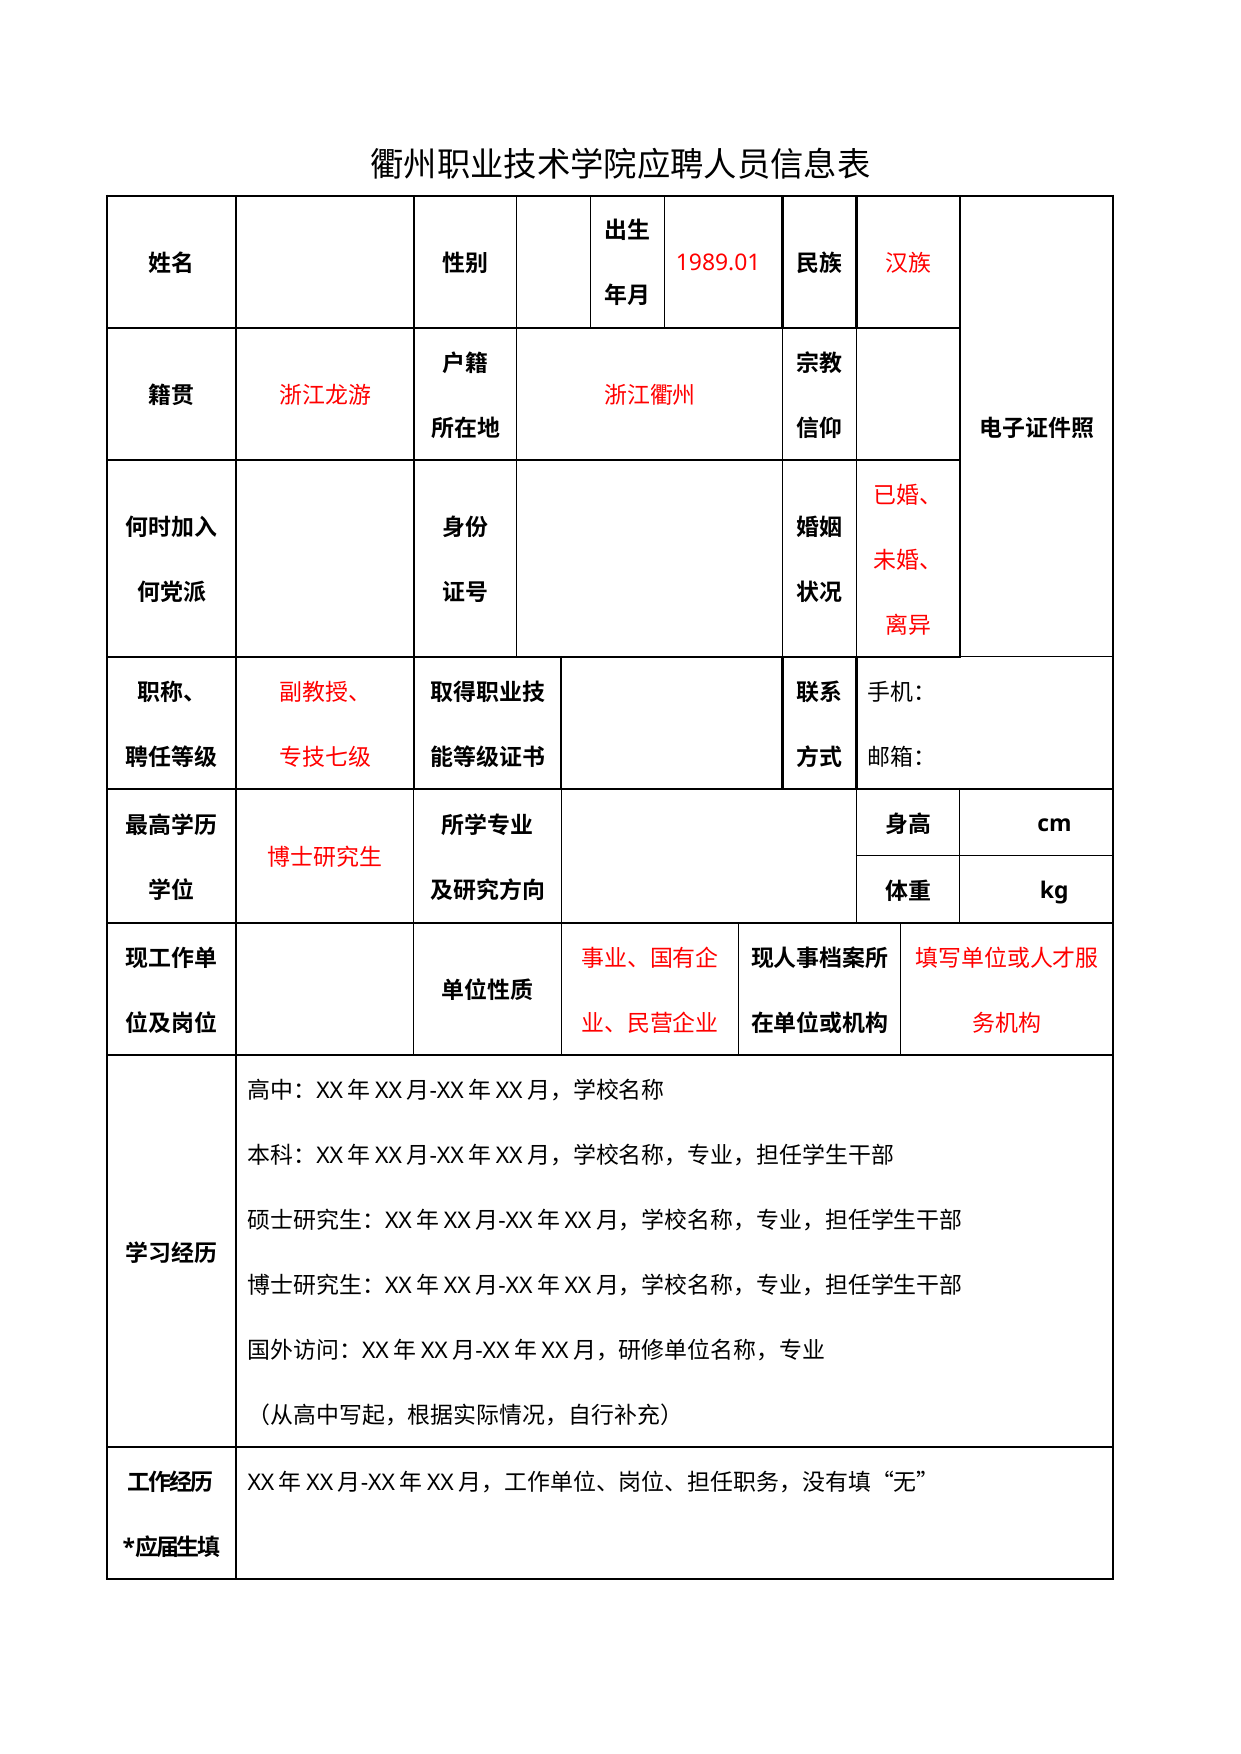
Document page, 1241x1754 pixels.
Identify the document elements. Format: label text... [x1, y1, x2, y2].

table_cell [237, 1448, 1112, 1578]
table_cell [237, 924, 413, 1054]
table_cell 手机： 邮箱： [858, 657, 1112, 788]
table_cell 职称、 聘任等级 [108, 658, 235, 788]
table_cell 事业、国有企业、民营企业 [562, 924, 738, 1054]
table_cell 取得职业技能等级证书 [415, 658, 560, 788]
table_header 汉族 [858, 197, 959, 327]
table_header 电子证件照 [961, 197, 1112, 656]
table_cell 户籍 所在地 [415, 329, 516, 459]
table_cell 浙江龙游 [237, 329, 413, 459]
table_cell [562, 790, 856, 922]
table_cell 已婚、未婚、离异 [857, 461, 959, 656]
table_header 出生 年月 [591, 197, 664, 327]
table_cell 现人事档案所在单位或机构 [739, 924, 900, 1054]
table_header 性别 [415, 197, 516, 327]
table_cell [562, 658, 781, 788]
table_header [517, 197, 590, 327]
table_cell 副教授、 专技七级 [237, 658, 413, 788]
table_cell 籍贯 [108, 329, 235, 459]
table_cell 身份 证号 [415, 461, 516, 656]
table_cell cm [960, 790, 1112, 855]
table_cell 联系方式 [784, 658, 855, 788]
table_cell 体重 [857, 856, 959, 922]
table_header 民族 [784, 197, 855, 327]
table_cell 所学专业 及研究方向 [414, 790, 561, 922]
table_cell kg [960, 856, 1112, 922]
text 衢州职业技术学院应聘人员信息表 [118, 129, 1122, 194]
table_cell 工作经历 *应届生填写社会实践 [108, 1448, 235, 1578]
table_cell 身高 [857, 790, 959, 855]
table_cell [857, 329, 959, 459]
table_cell 婚姻 状况 [783, 461, 856, 656]
table_cell 博士研究生 [237, 790, 413, 922]
table_header [237, 197, 413, 327]
table_cell 现工作单位及岗位 [108, 924, 235, 1054]
table_cell 宗教 信仰 [783, 329, 856, 459]
table_cell 学习经历 [108, 1056, 235, 1446]
table_cell 单位性质 [414, 924, 561, 1054]
table_cell [237, 461, 413, 656]
table_cell 填写单位或人才服务机构 [901, 924, 1112, 1054]
table_cell 高中：XX年XX月-XX年XX月，学校名称 本科：XX年XX月-XX年XX月，学校名称，专业，担任学生干部 硕士研究生：XX年XX月-XX年XX月，学校名称，专业，担任学生干部 博士研究生：XX年XX月-XX年XX月，学校名称，专业，担任学生干部 国外访问：XX年XX月-XX年XX月，研修单位名称，专业 （从高中写起，根据实际情况，自行补充） [237, 1056, 1112, 1446]
table_header 姓名 [108, 197, 235, 327]
table_cell 浙江衢州 [517, 329, 782, 459]
table_header 1989.01 [665, 197, 781, 327]
table_cell 最高学历学位 [108, 790, 235, 922]
table_cell 何时加入何党派 [108, 461, 235, 656]
table_cell [517, 461, 782, 656]
